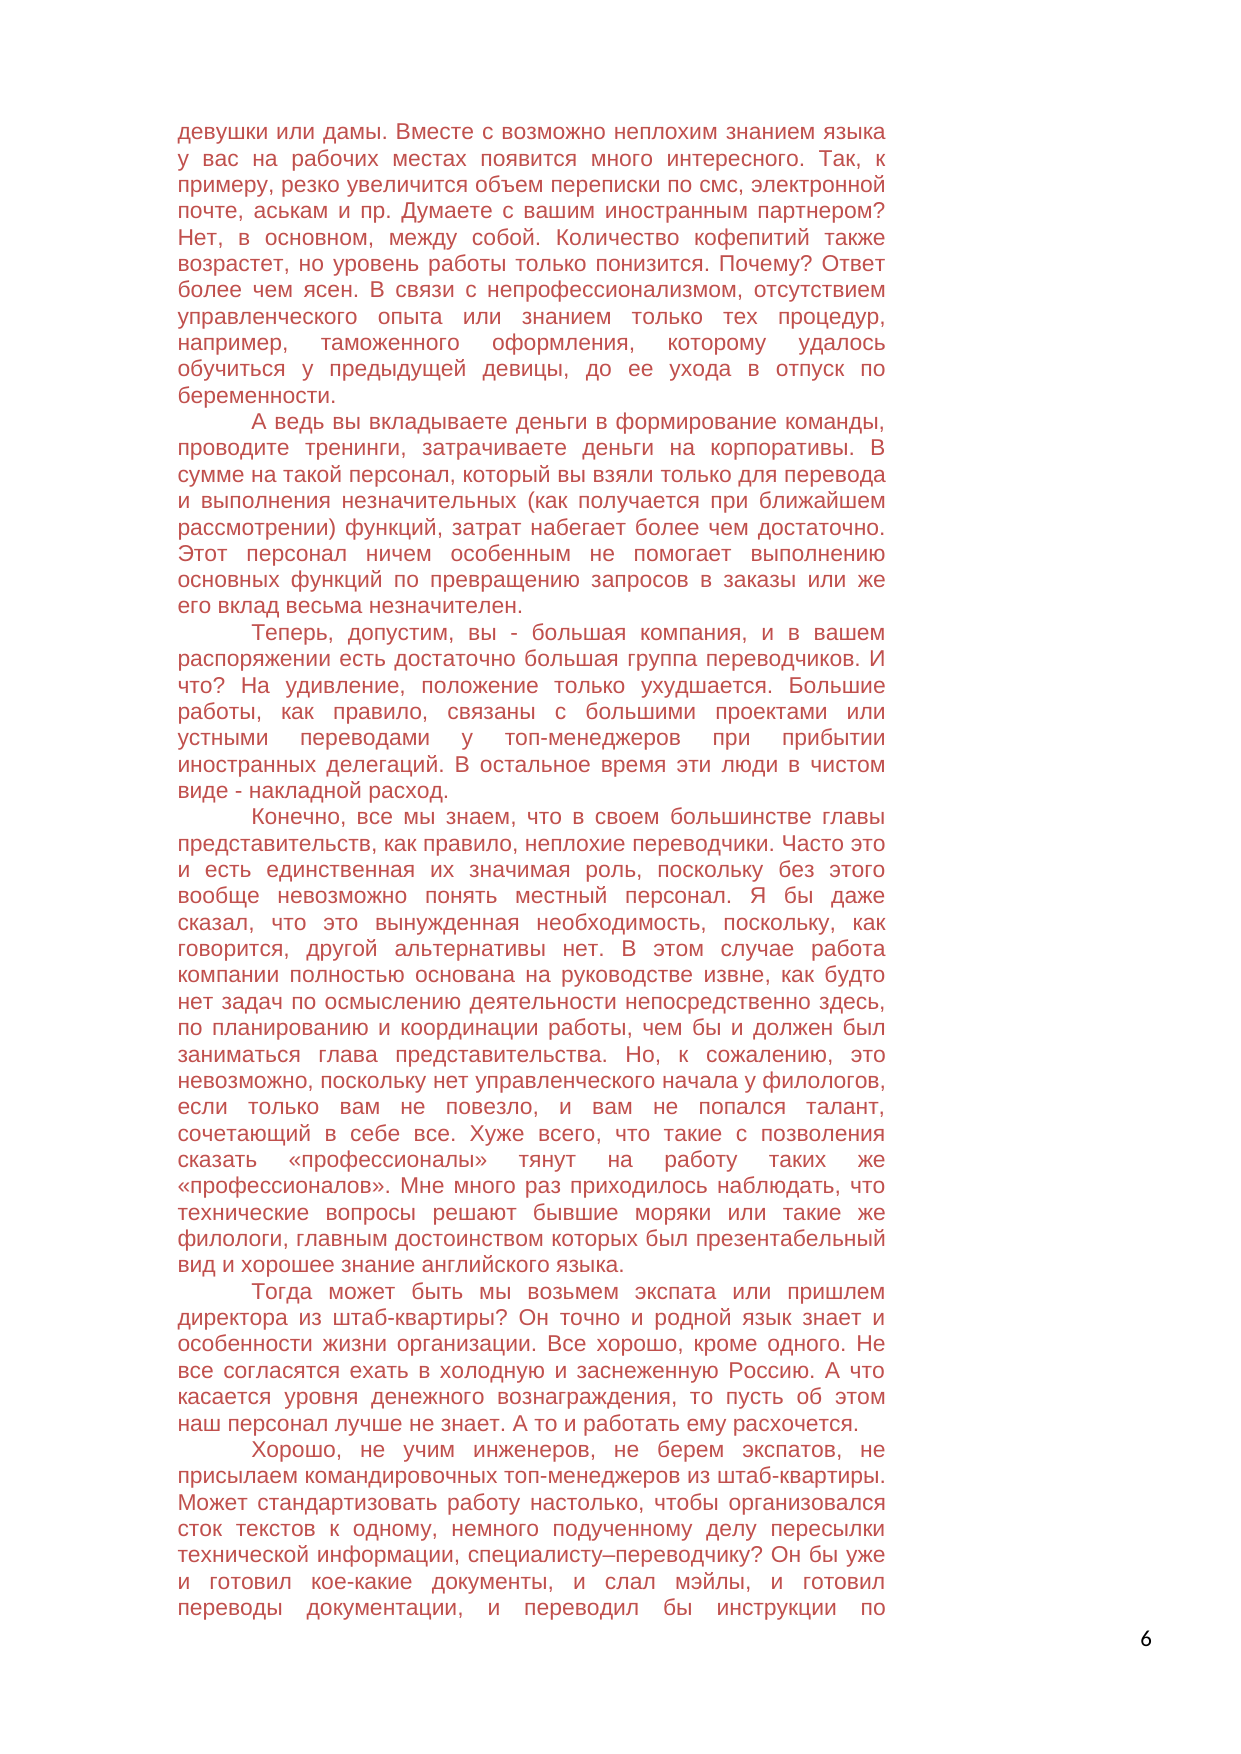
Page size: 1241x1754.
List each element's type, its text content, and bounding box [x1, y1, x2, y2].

text Тогда может быть мы возьмем экспата или пришлем директора из штаб-квартиры? Он точно и родной язык знает и особенности жизни организации. Все хорошо, кроме одного. Не все согласятся ехать в холодную и заснеженную Россию. А что касается уровня денежного вознаграждения, то пусть об этом наш персонал лучше не знает. А то и работать ему расхочется. [177, 1278, 886, 1436]
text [177, 118, 886, 408]
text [177, 1436, 886, 1620]
text Теперь, допустим, вы - большая компания, и в вашем распоряжении есть достаточно большая группа переводчиков. И что? На удивление, положение только ухудшается. Большие работы, как правило, связаны с большими проектами или устными переводами у топ-менеджеров при прибытии иностранных делегаций. В остальное время эти люди в чистом виде - накладной расход. [177, 619, 886, 803]
text Конечно, все мы знаем, что в своем большинстве главы представительств, как правило, неплохие переводчики. Часто это и есть единственная их значимая роль, поскольку без этого вообще невозможно понять местный персонал. Я бы даже сказал, что это вынужденная необходимость, поскольку, как говорится, другой альтернативы нет. В этом случае работа компании полностью основана на руководстве извне, как будто нет задач по осмыслению деятельности непосредственно здесь, по планированию и координации работы, чем бы и должен был заниматься глава представительства. Но, к сожалению, это невозможно, поскольку нет управленческого начала у филологов, если только вам не повезло, и вам не попался талант, сочетающий в себе все. Хуже всего, что такие с позволения сказать «профессионалы» тянут на работу таких же «профессионалов». Мне много раз приходилось наблюдать, что технические вопросы решают бывшие моряки или такие же филологи, главным достоинством которых был презентабельный вид и хорошее знание английского языка. [177, 803, 886, 1278]
text А ведь вы вкладываете деньги в формирование команды, проводите тренинги, затрачиваете деньги на корпоративы. В сумме на такой персонал, который вы взяли только для перевода и выполнения незначительных (как получается при ближайшем рассмотрении) функций, затрат набегает более чем достаточно. Этот персонал ничем особенным не помогает выполнению основных функций по превращению запросов в заказы или же его вклад весьма незначителен. [177, 408, 886, 619]
